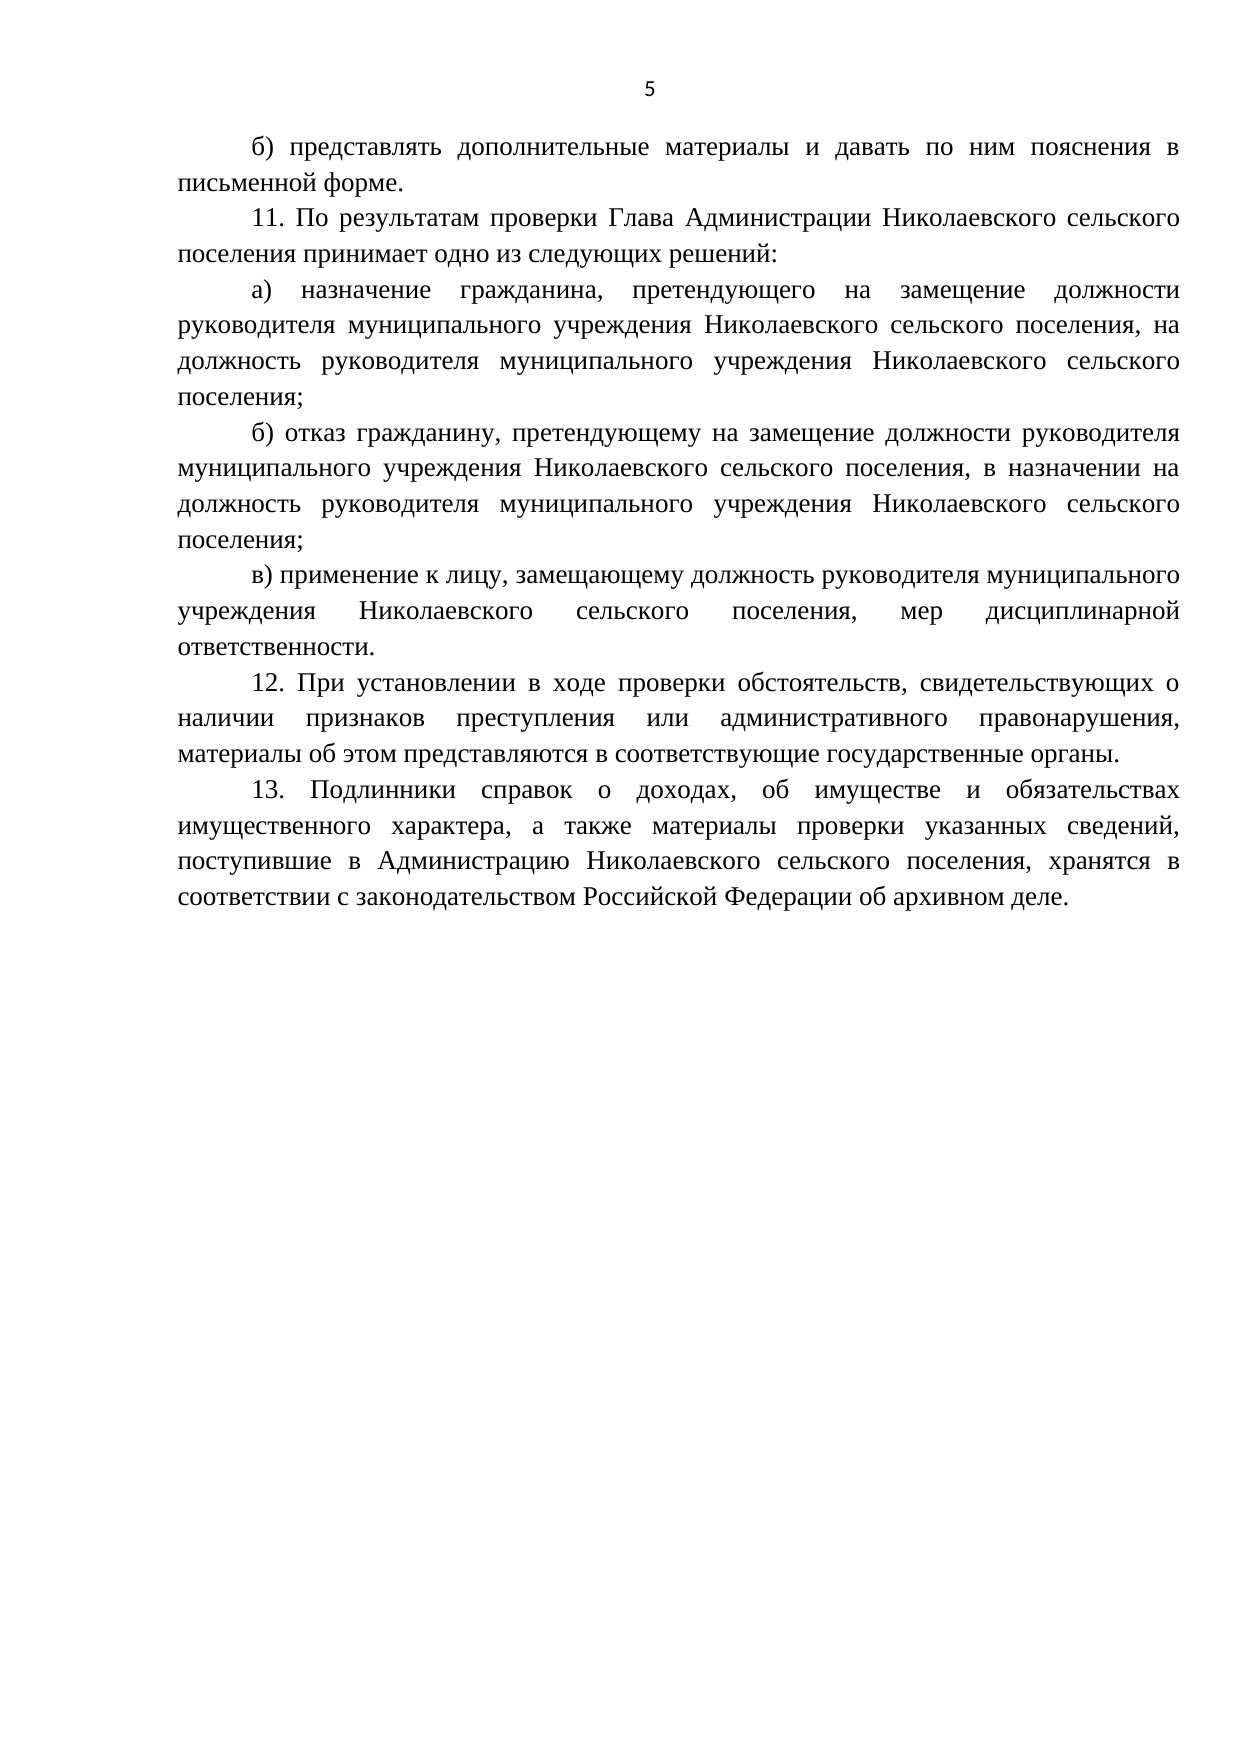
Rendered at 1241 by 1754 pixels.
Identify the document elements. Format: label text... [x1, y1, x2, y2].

text б) отказ гражданину, претендующему на замещение должности руководителя муниципального учреждения Николаевского сельского поселения, в назначении на должность руководителя муниципального учреждения Николаевского сельского поселения; [177, 416, 1181, 554]
text а) назначение гражданина, претендующего на замещение должности руководителя муниципального учреждения Николаевского сельского поселения, на должность руководителя муниципального учреждения Николаевского сельского поселения; [177, 273, 1181, 411]
text 13. Подлинники справок о доходах, об имуществе и обязательствах имущественного характера, а также материалы проверки указанных сведений, поступившие в Администрацию Николаевского сельского поселения, хранятся в соответствии с законодательством Российской Федерации об архивном деле. [177, 773, 1181, 911]
text 12. При установлении в ходе проверки обстоятельств, свидетельствующих о наличии признаков преступления или административного правонарушения, материалы об этом представляются в соответствующие государственные органы. [177, 666, 1181, 768]
text б) представлять дополнительные материалы и давать по ним пояснения в письменной форме. [177, 130, 1181, 197]
text 11. По результатам проверки Глава Администрации Николаевского сельского поселения принимает одно из следующих решений: [177, 201, 1181, 268]
text в) применение к лицу, замещающему должность руководителя муниципального учреждения Николаевского сельского поселения, мер дисциплинарной ответственности. [177, 559, 1181, 661]
